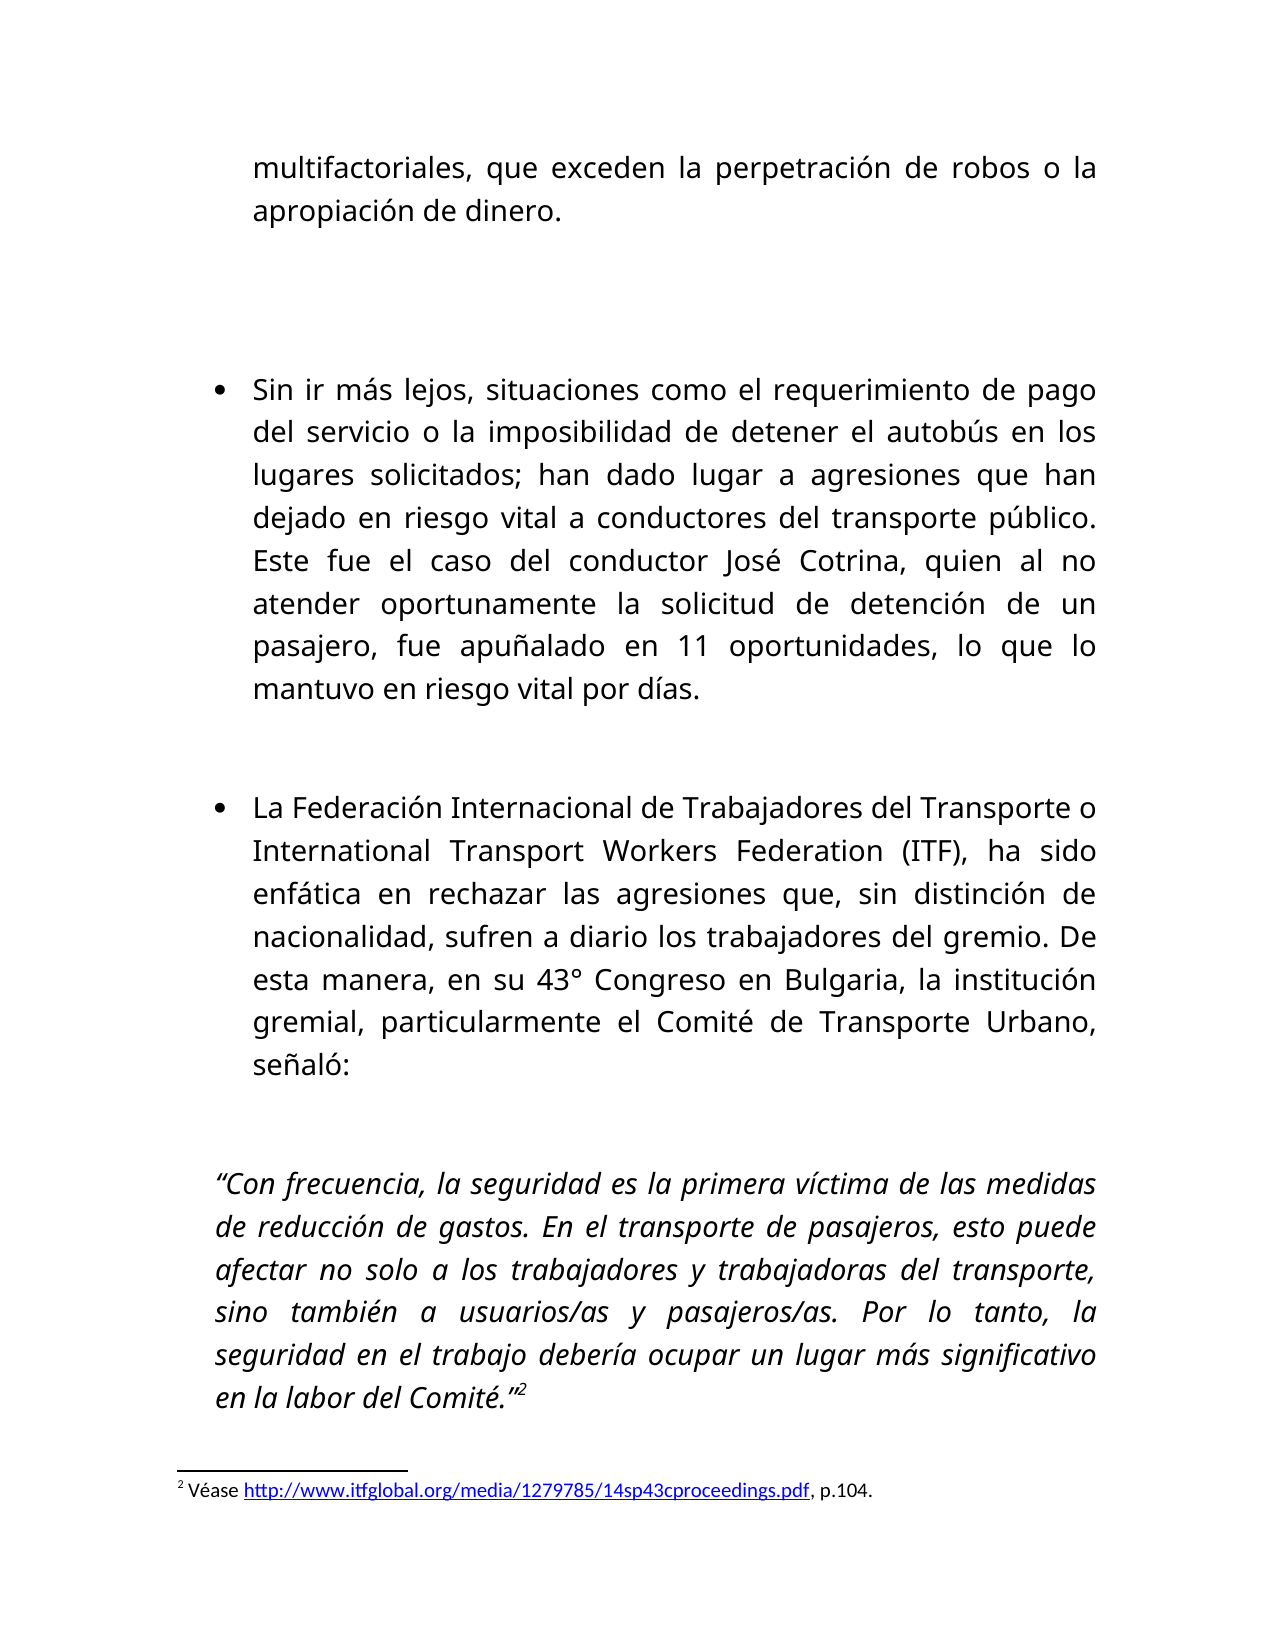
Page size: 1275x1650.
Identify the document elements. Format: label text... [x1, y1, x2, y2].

list de Trabajadores del Transporte o International Transport Workers Federation (ITF), ha sido enfática en rechazar las agresiones que, sin distinción de nacionalidad, sufren a diario los trabajadores del gremio. De esta manera, en su 43° Congreso en Bulgaria, la institución gremial, particularmente el Comité de Transporte Urbano, señaló: [215, 787, 1098, 1084]
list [215, 148, 1098, 230]
list Sin ir más lejos, situaciones como el requerimiento de pago del servicio o la imposibilidad de detener el autobús en los lugares solicitados; han dado lugar a agresiones que han dejado en riesgo vital a conductores del transporte público. Este fue el caso del conductor José Cotrina, quien al no atender oportunamente la solicitud de detención de un pasajero, fue apuñalado en 11 oportunidades, lo que lo mantuvo en riesgo vital por días. [215, 369, 1098, 708]
text “Con frecuencia, la seguridad es la primera víctima de las medidas de reducción de gastos. En el transporte de pasajeros, esto puede afectar no solo a los trabajadores y trabajadoras del transporte, sino también a usuarios/as y pasajeros/as. Por lo tanto, la seguridad en el trabajo debería ocupar un lugar más significativo en la labor del Comité.” [215, 1163, 1098, 1417]
